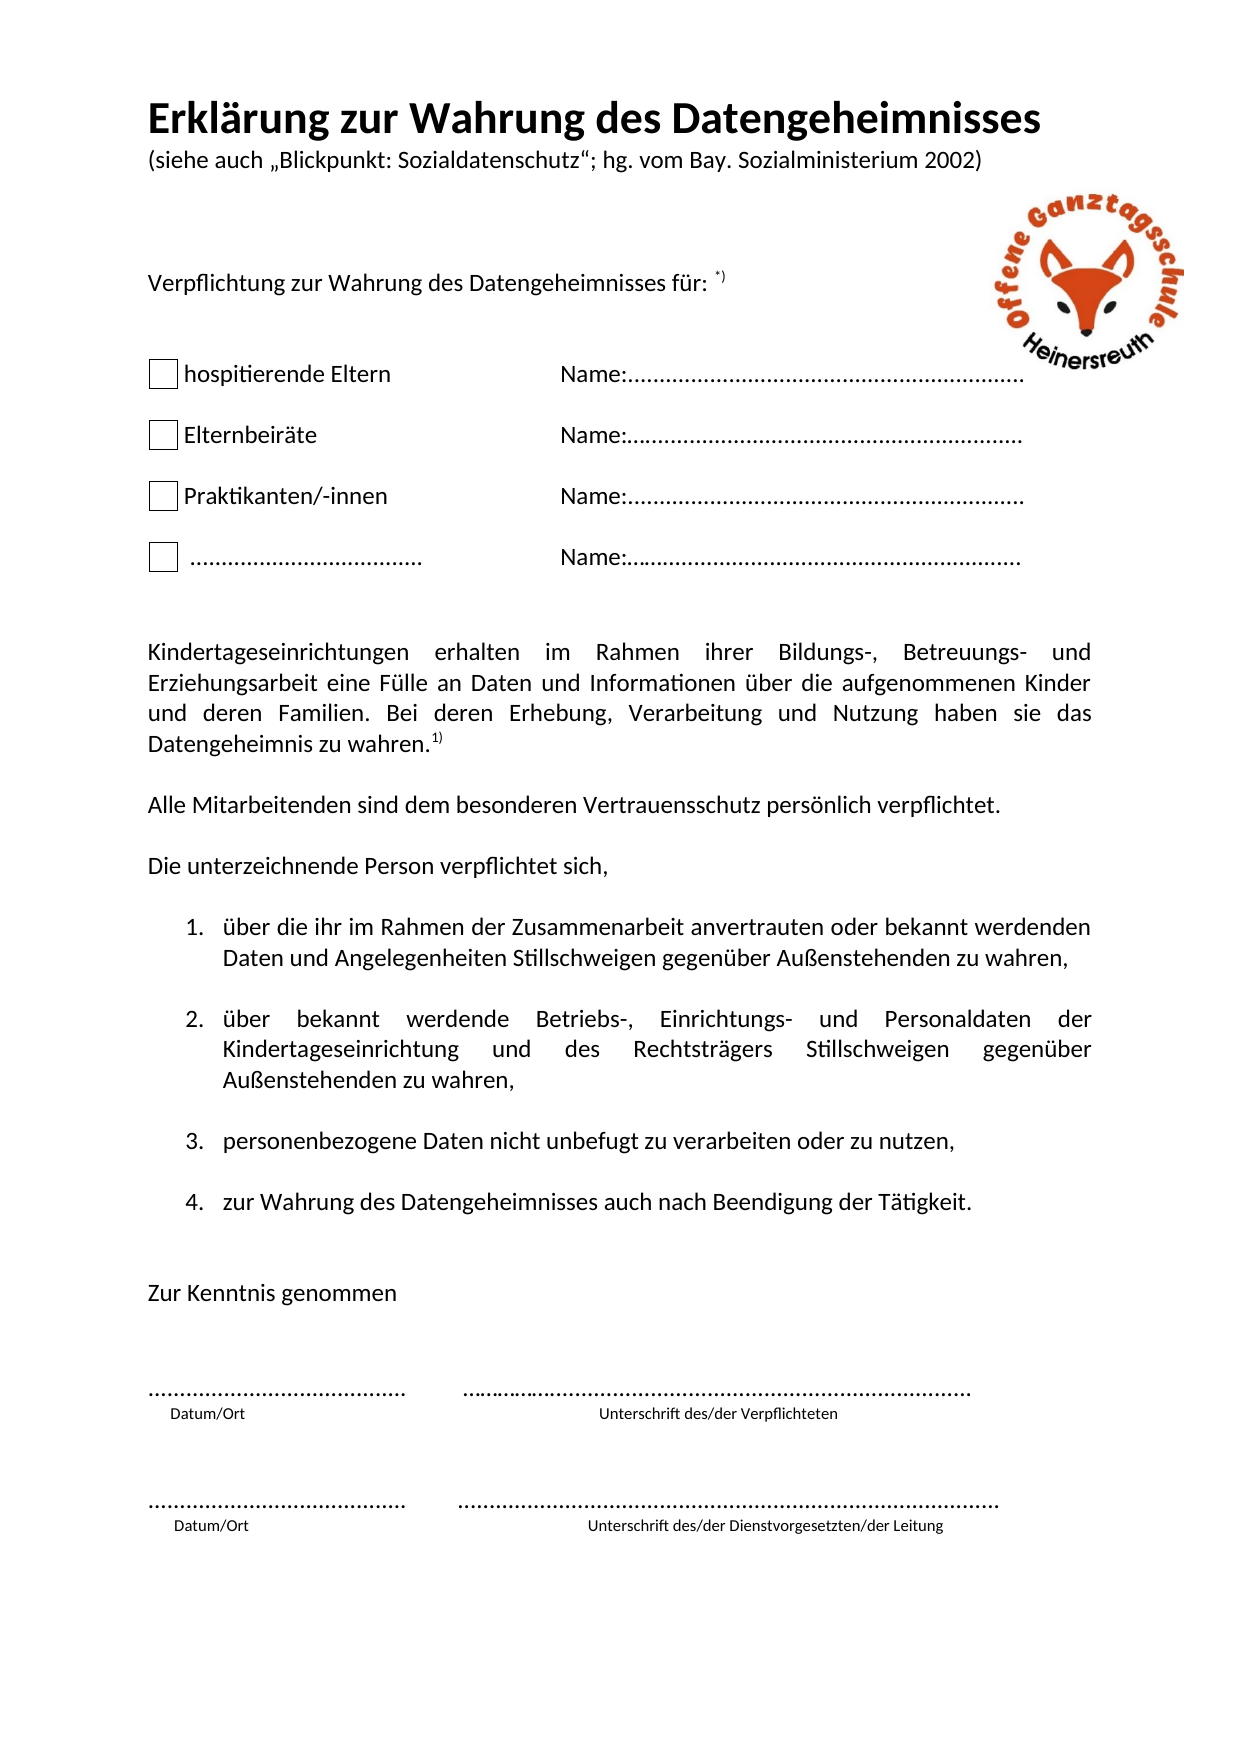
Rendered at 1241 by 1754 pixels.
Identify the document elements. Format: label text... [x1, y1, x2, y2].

text Die unterzeichnende Person verpflichtet sich, [148, 850, 1093, 881]
list zur Wahrung des Datengeheimnisses auch nach Beendigung der Tätigkeit. [185, 1186, 1093, 1216]
text Kindertageseinrichtungen erhalten im Rahmen ihrer Bildungs-, Betreuungs- und Erziehungsarbeit eine Fülle an Daten und Informationen über die aufgenommenen Kinder und deren Familien. Bei deren Erhebung, Verarbeitung und Nutzung haben sie das Datengeheimnis zu wahren.1) [148, 636, 1093, 758]
text Datum/Ort Unterschrift des/der Verpflichteten [148, 1403, 1093, 1423]
list personenbezogene Daten nicht unbefugt zu verarbeiten oder zu nutzen, [185, 1125, 1093, 1155]
text Erklärung zur Wahrung des Datengeheimnisses [148, 89, 1093, 144]
text ..................................... Name:……......................................................... [148, 541, 1093, 572]
text Datum/Ort Unterschrift des/der Dienstvorgesetzten/der Leitung [148, 1515, 1093, 1535]
picture [989, 188, 1184, 370]
list über bekannt werdende Betriebs-, Einrichtungs- und Personaldaten der Kindertageseinrichtung und des Rechtsträgers Stillschweigen gegenüber Außenstehenden zu wahren, [185, 1003, 1093, 1094]
text (siehe auch „Blickpunkt: Sozialdatenschutz“; hg. vom Bay. Sozialministerium 2002) [148, 144, 1093, 175]
list über die ihr im Rahmen der Zusammenarbeit anvertrauten oder bekannt werdenden Daten und Angelegenheiten Stillschweigen gegenüber Außenstehenden zu wahren, [185, 911, 1093, 972]
text Alle Mitarbeitenden sind dem besonderen Vertrauensschutz persönlich verpflichtet. [148, 789, 1093, 819]
text ......................................... ...................................................................................... [148, 1484, 1093, 1515]
text Elternbeiräte Name:…............................................................ [148, 419, 1093, 450]
text hospitierende Eltern Name:............................................................... [148, 358, 1093, 389]
text Zur Kenntnis genommen [148, 1277, 1093, 1308]
text Verpflichtung zur Wahrung des Datengeheimnisses für: *) [148, 267, 989, 297]
text Praktikanten/-innen Name:............................................................... [148, 480, 1093, 511]
text ......................................... ……………................................................................... [148, 1372, 1093, 1403]
